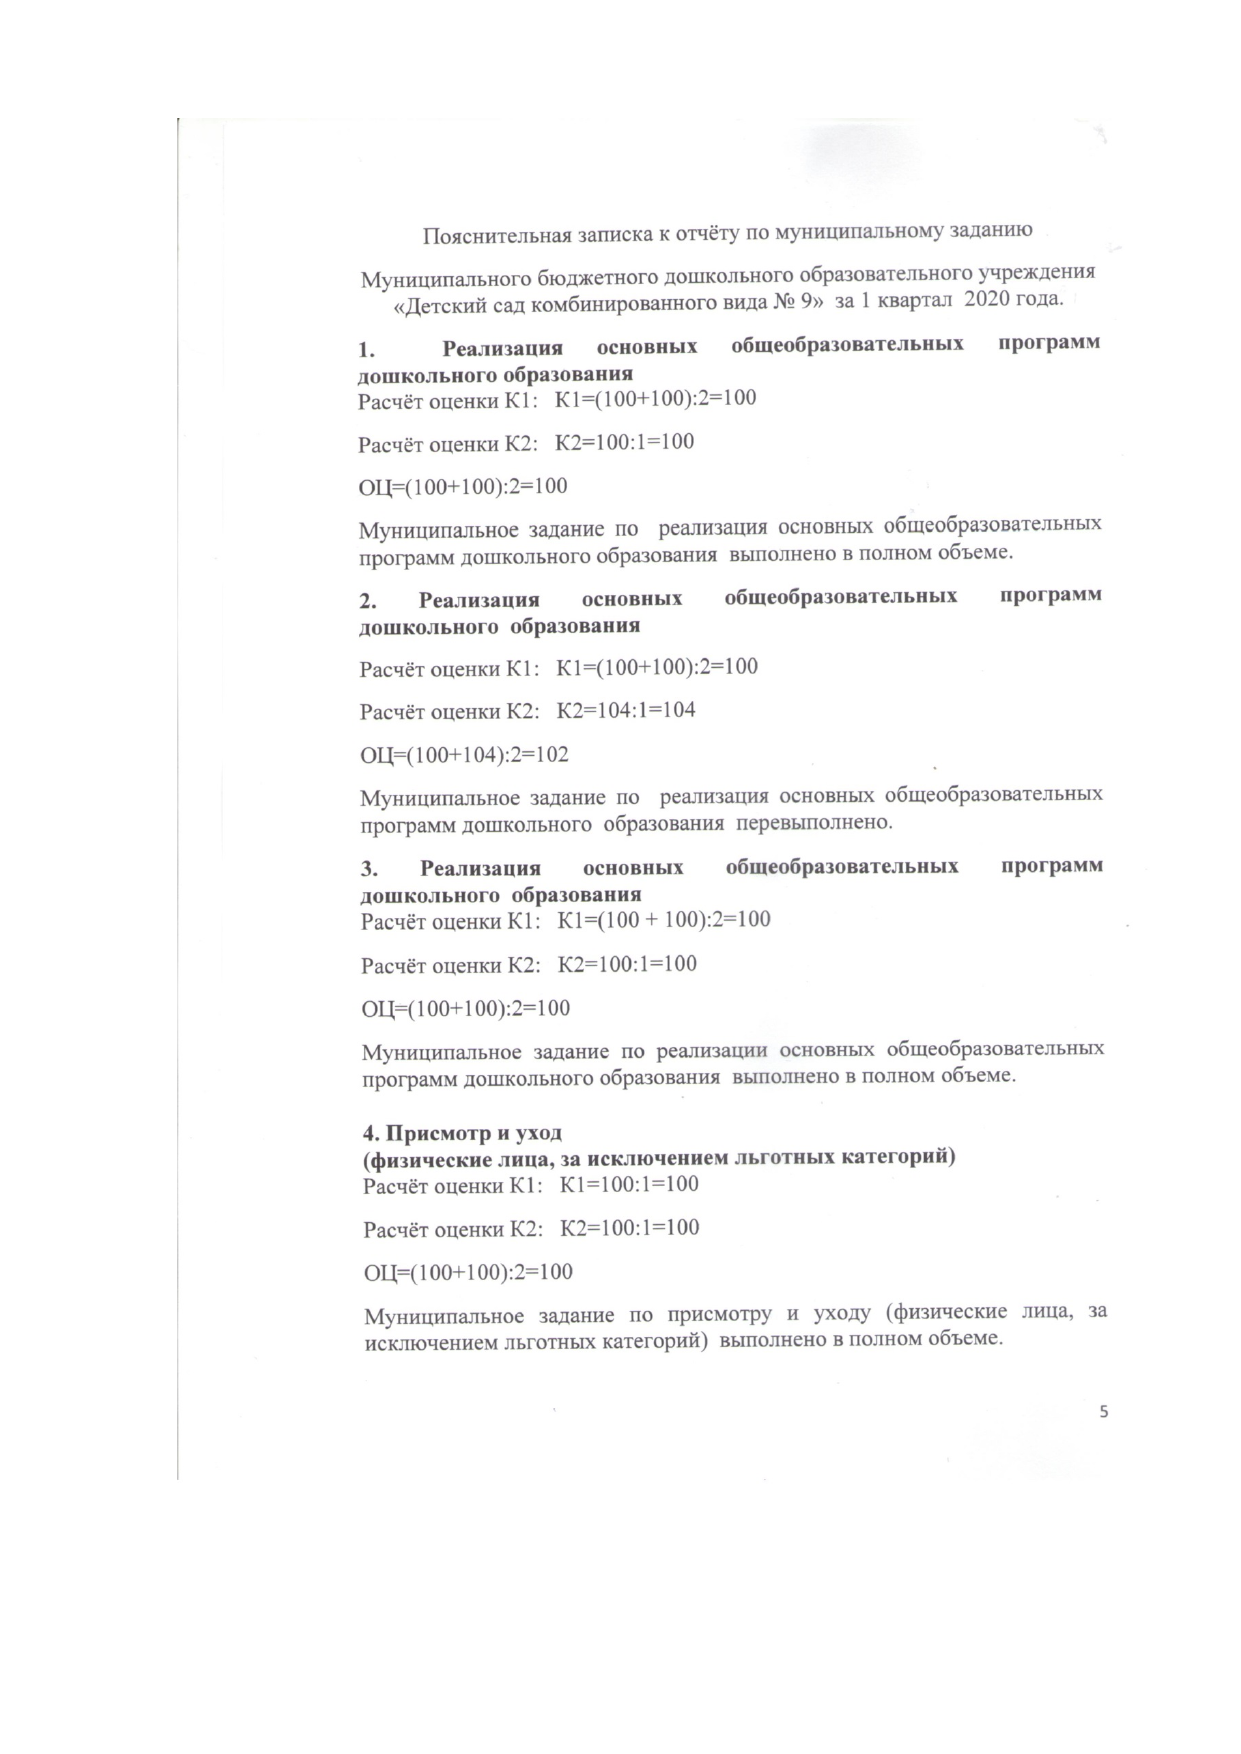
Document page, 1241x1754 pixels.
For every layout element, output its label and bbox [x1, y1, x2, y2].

picture [177, 118, 1152, 1497]
